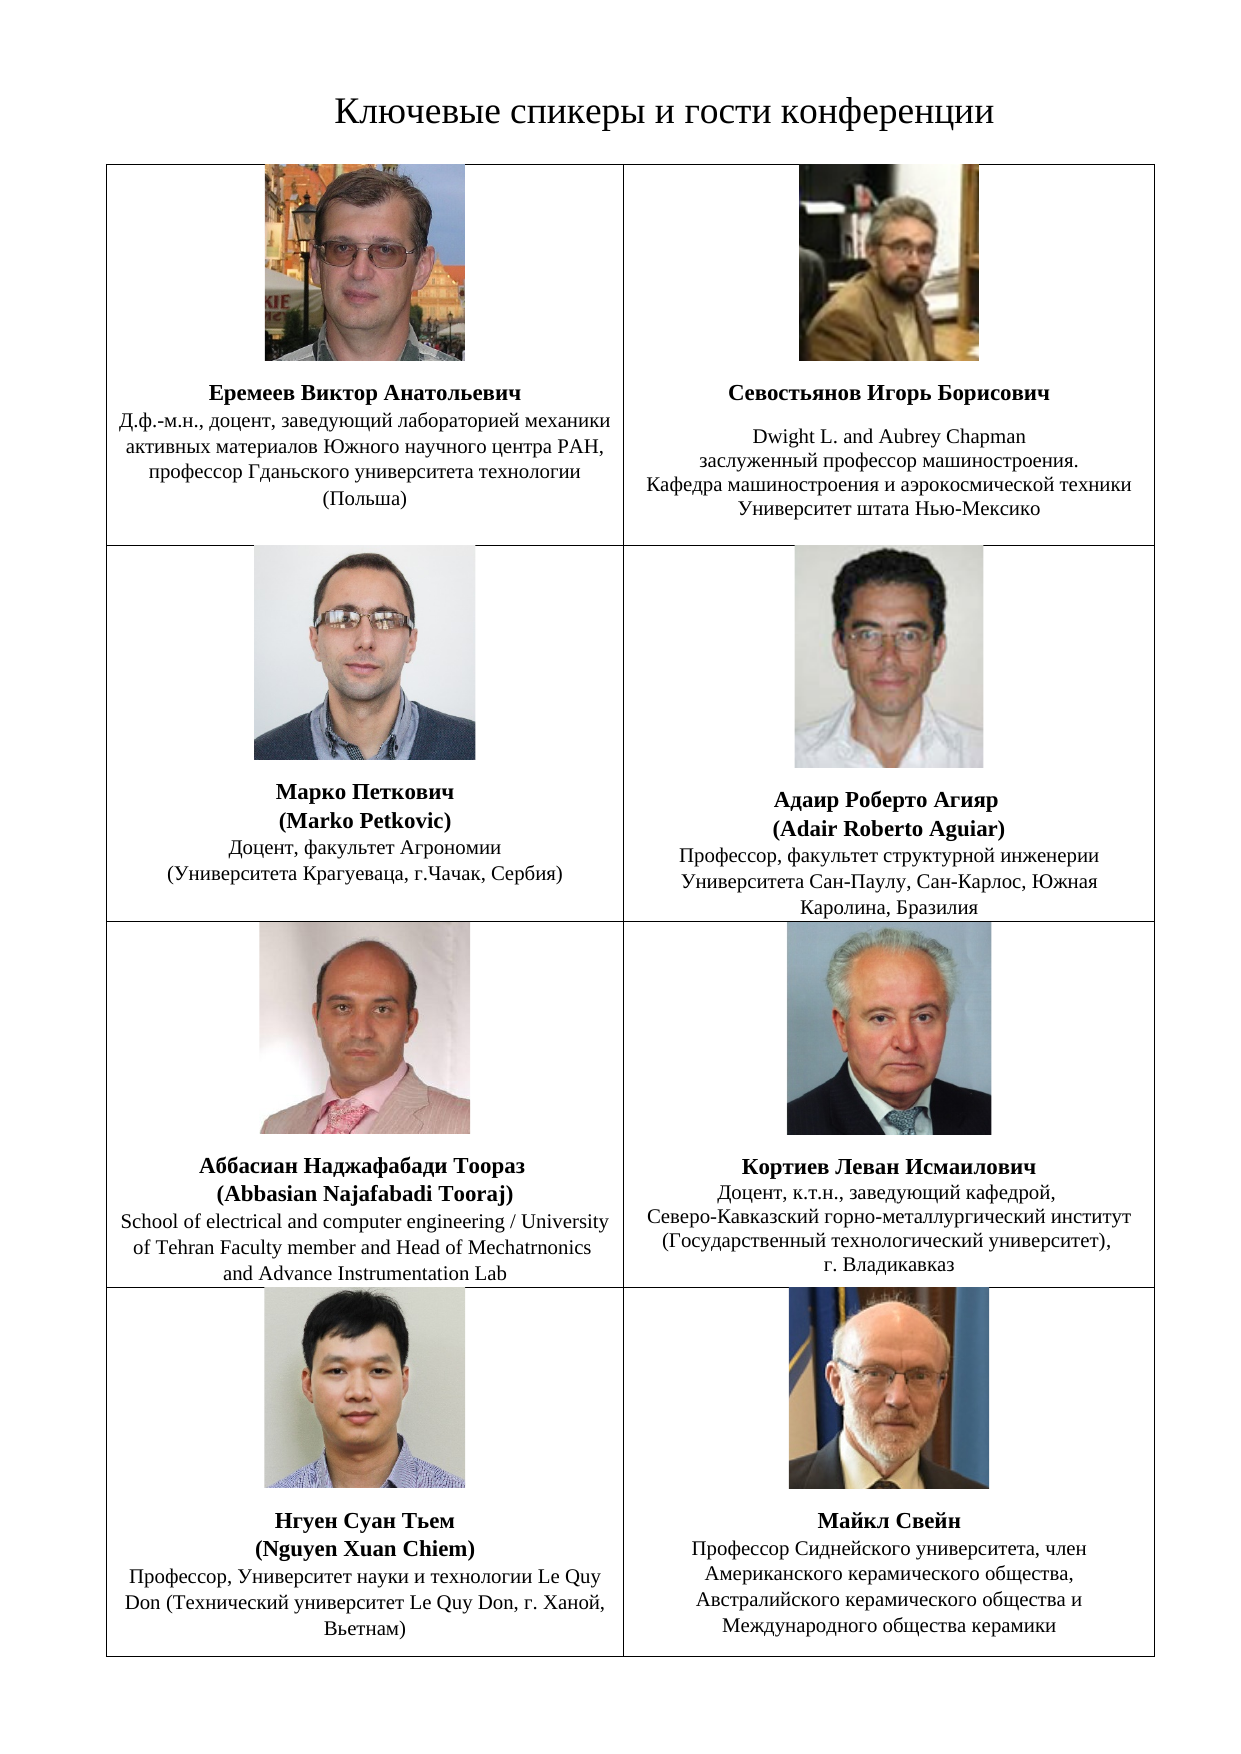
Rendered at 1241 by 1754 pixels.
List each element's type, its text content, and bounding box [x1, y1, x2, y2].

text Ключевые спикеры и гости конференции [177, 89, 1152, 132]
picture [259, 922, 471, 1134]
table_cell Марко Петкович (Marko Petkovic) Доцент, факультет Агрономии (Университета Крагуеваца, г.Чачак, Сербия) [107, 546, 623, 921]
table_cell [624, 1288, 1154, 1656]
table_cell Аббасиан Наджафабади Тоораз (Abbasian Najafabadi Tooraj) School of electrical and computer engineering / University of Tehran Faculty member and Head of Mechatrnonics and Advance Instrumentation Lab [107, 922, 623, 1287]
picture [794, 545, 984, 768]
table_cell Адаир Роберто Агияр (Adair Roberto Aguiar) Профессор, факультет структурной инженерии Университета Сан-Паулу, Сан-Карлос, Южная Каролина, Бразилия [624, 546, 1154, 921]
table_header Севостьянов Игорь Борисович Dwight L. and Aubrey Chapman заслуженный профессор машиностроения. Кафедра машиностроения и аэрокосмической техники Университет штата Нью-Мексико [624, 165, 1154, 544]
picture [254, 545, 476, 760]
picture [264, 1287, 466, 1488]
picture [786, 922, 992, 1135]
picture [264, 164, 465, 361]
table_header Еремеев Виктор Анатольевич Д.ф.-м.н., доцент, заведующий лабораторией механики активных материалов Южного научного центра РАН, профессор Гданьского университета технологии (Польша) [107, 165, 623, 544]
picture [788, 1287, 990, 1489]
table_cell Кортиев Леван Исмаилович Доцент, к.т.н., заведующий кафедрой, Северо-Кавказский горно-металлургический институт (Государственный технологический университет), г. Владикавказ [624, 922, 1154, 1287]
picture [799, 164, 979, 361]
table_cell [107, 1288, 623, 1656]
